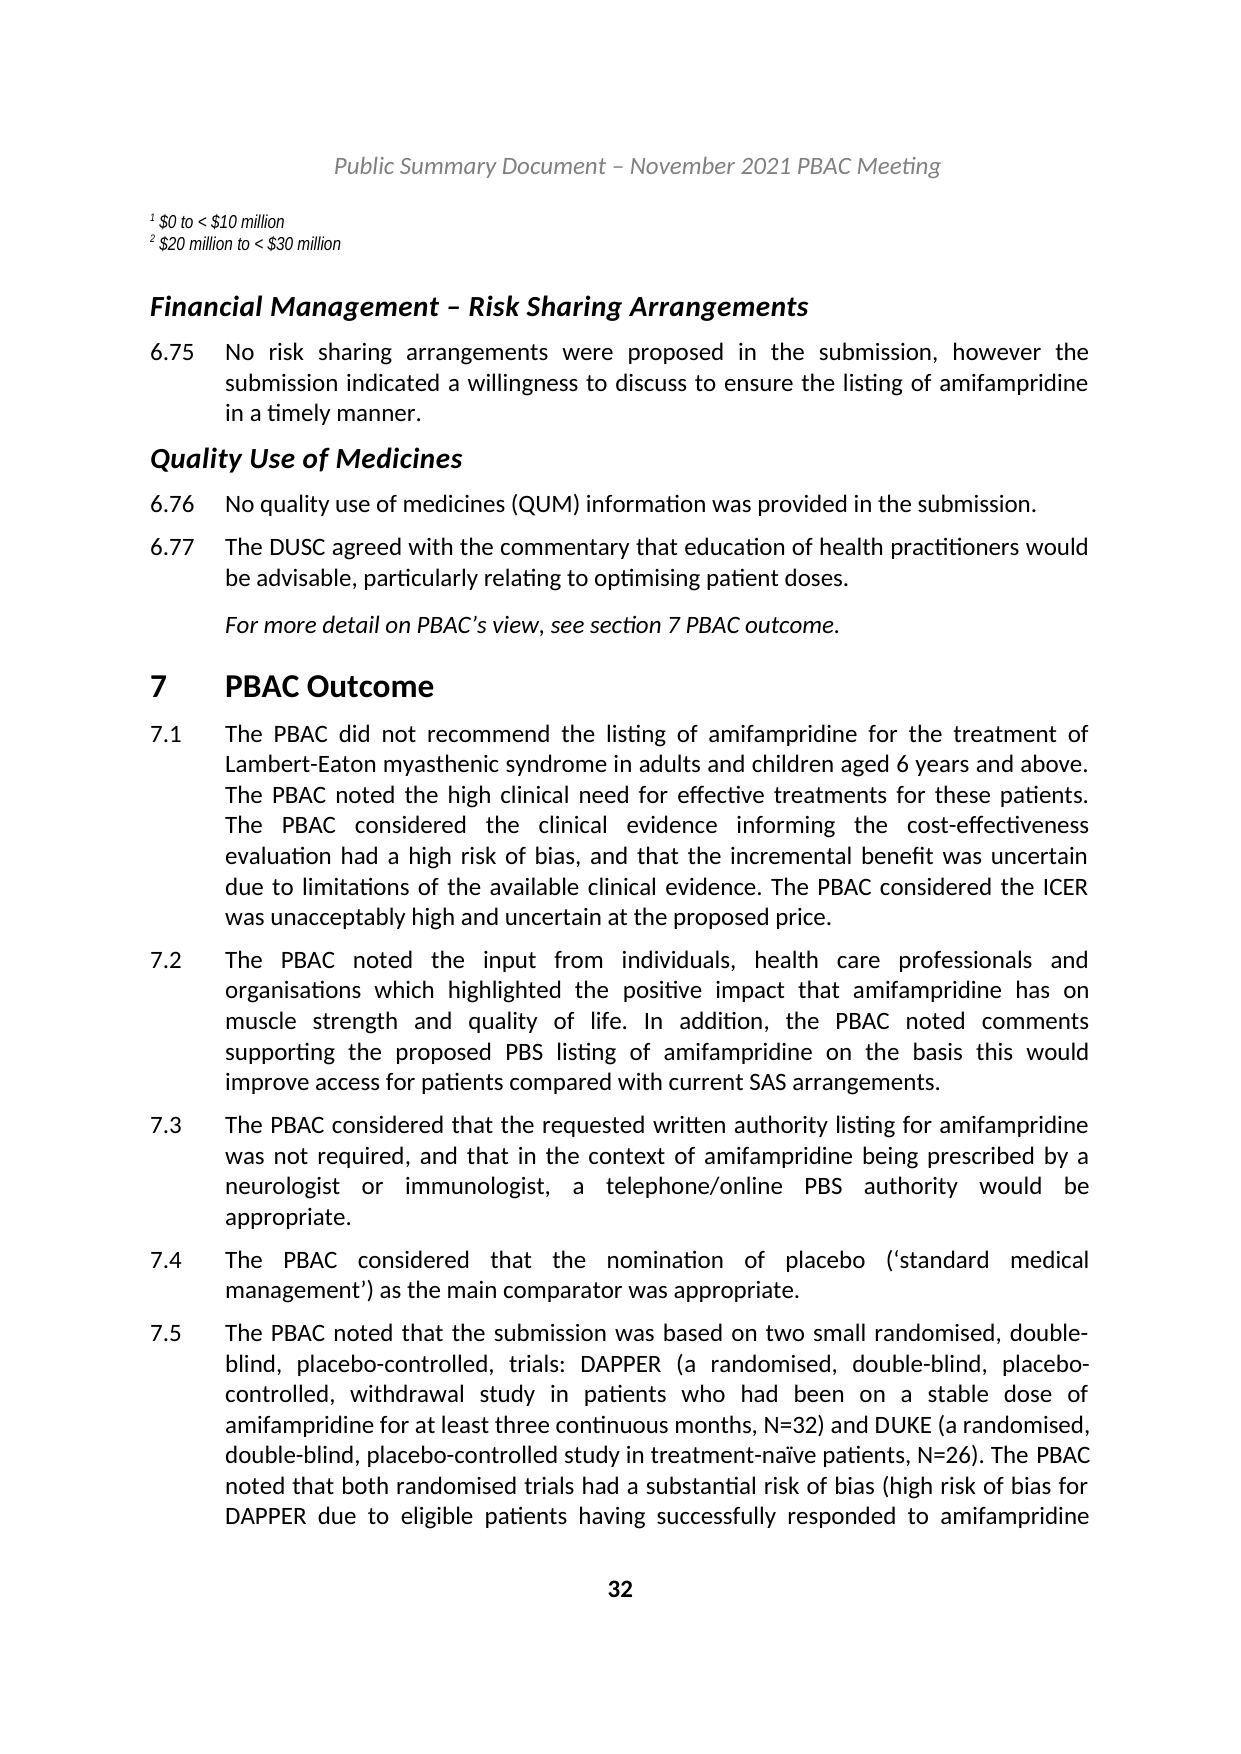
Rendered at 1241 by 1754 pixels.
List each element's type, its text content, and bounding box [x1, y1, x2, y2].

list The DUSC agreed with the commentary that education of health practitioners would be advisable, particularly relating to optimising patient doses. [150, 532, 1090, 593]
list For more detail on PBAC’s view, see section 7 PBAC outcome. [225, 609, 1090, 640]
list The PBAC considered that the nomination of placebo (‘standard medical management’) as the main comparator was appropriate. [150, 1244, 1090, 1305]
subtitle Quality Use of Medicines [150, 440, 1090, 476]
text 2 $20 million to < $30 million [150, 233, 1090, 254]
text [150, 1317, 1090, 1531]
text No quality use of medicines (QUM) information was provided in the submission. [150, 488, 1090, 519]
text 1 $0 to < $10 million [150, 211, 1090, 233]
text The PBAC did not recommend the listing of amifampridine for the treatment of Lambert-Eaton myasthenic syndrome in adults and children aged 6 years and above. The PBAC noted the high clinical need for effective treatments for these patients. The PBAC considered the clinical evidence informing the cost-effectiveness evaluation had a high risk of bias, and that the incremental benefit was uncertain due to limitations of the available clinical evidence. The PBAC considered the ICER was unacceptably high and uncertain at the proposed price. [150, 718, 1090, 932]
list No risk sharing arrangements were proposed in the submission, however the submission indicated a willingness to discuss to ensure the listing of amifampridine in a timely manner. [150, 336, 1090, 428]
text The PBAC noted the input from individuals, health care professionals and organisations which highlighted the positive impact that amifampridine has on muscle strength and quality of life. In addition, the PBAC noted comments supporting the proposed PBS listing of amifampridine on the basis this would improve access for patients compared with current SAS arrangements. [150, 944, 1090, 1097]
text The PBAC considered that the requested written authority listing for amifampridine was not required, and that in the context of amifampridine being prescribed by a neurologist or immunologist, a telephone/online PBS authority would be appropriate. [150, 1109, 1090, 1231]
subtitle Financial Management – Risk Sharing Arrangements [150, 288, 1090, 324]
subtitle PBAC Outcome [150, 665, 1090, 706]
